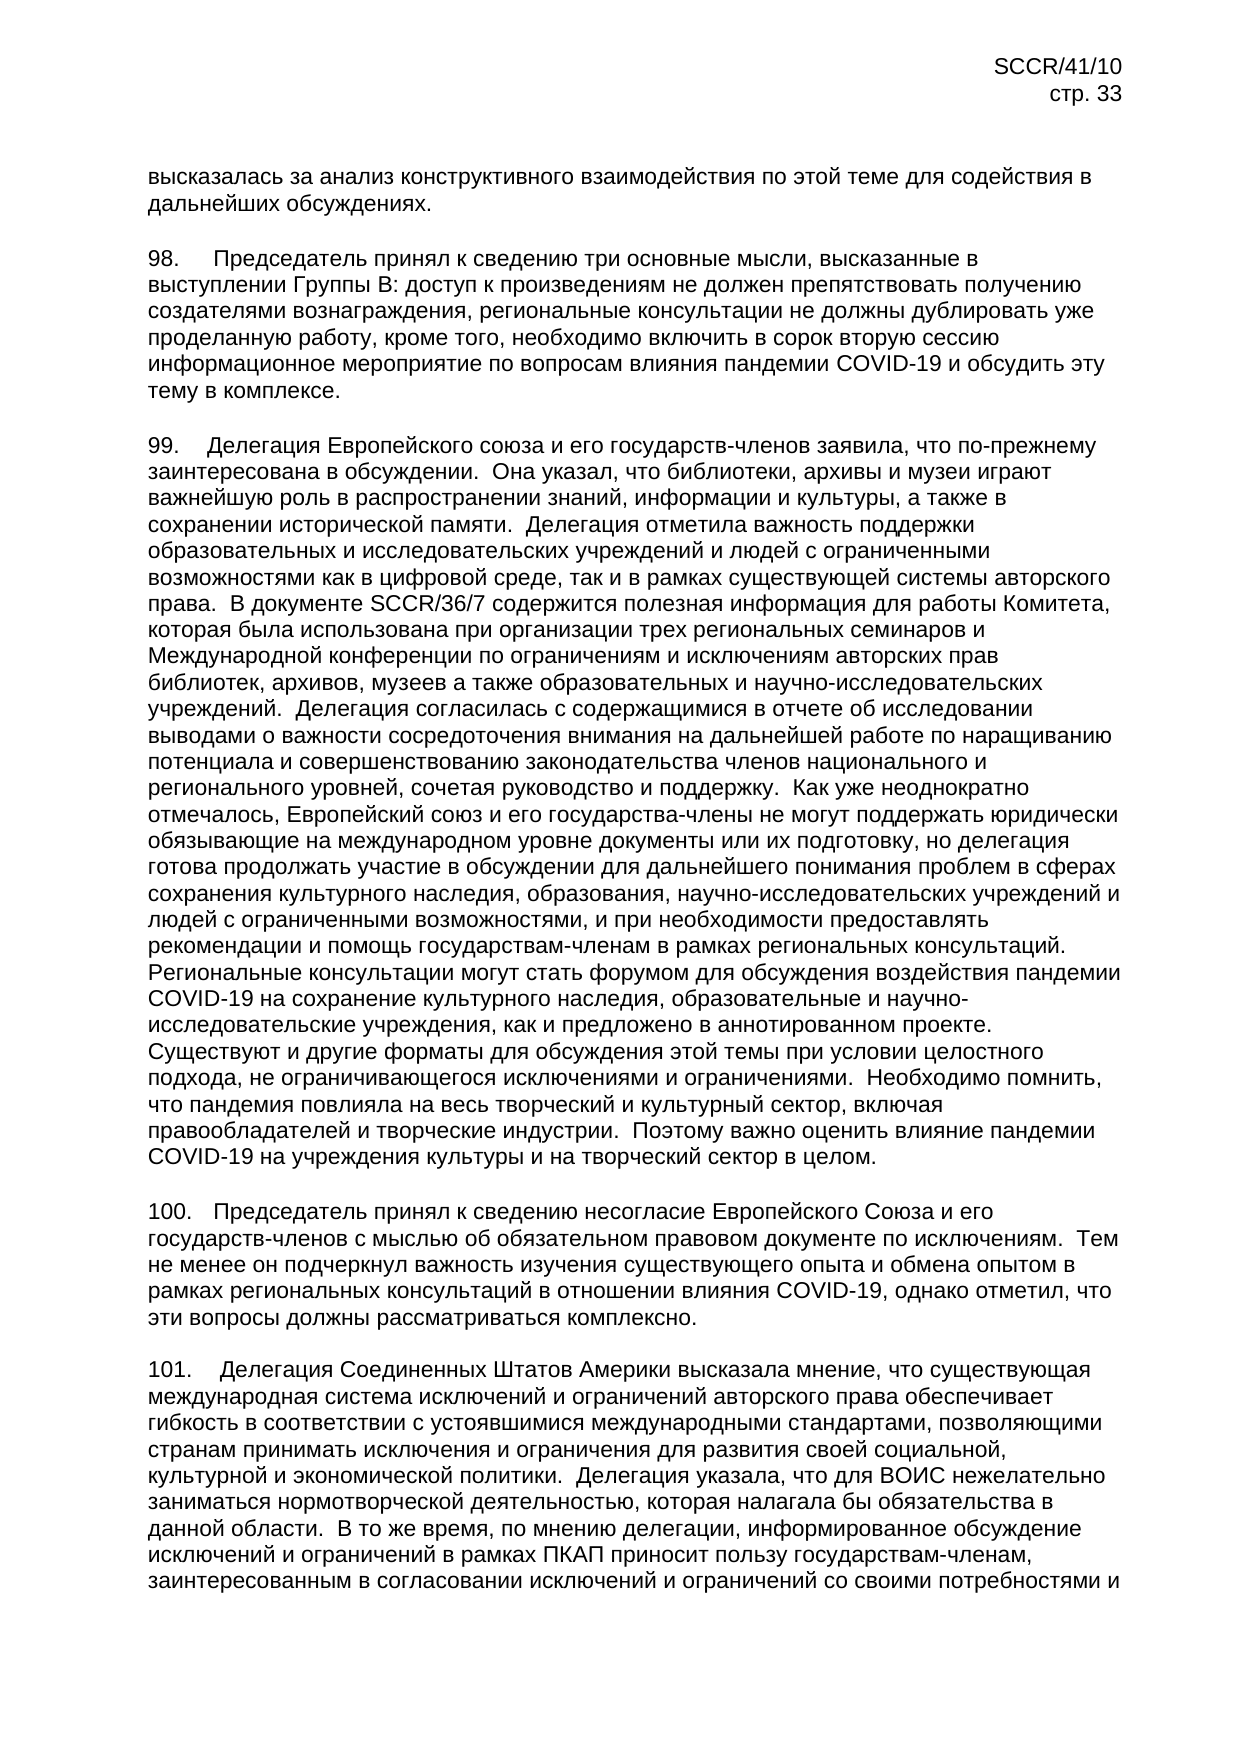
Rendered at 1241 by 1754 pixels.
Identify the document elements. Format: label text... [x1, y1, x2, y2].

list Делегация Европейского союза и его государств-членов заявила, что по-прежнему заинтересована в обсуждении. Она указал, что библиотеки, архивы и музеи играют важнейшую роль в распространении знаний, информации и культуры, а также в сохранении исторической памяти. Делегация отметила важность поддержки образовательных и исследовательских учреждений и людей с ограниченными возможностями как в цифровой среде, так и в рамках существующей системы авторского права. В документе SCCR/36/7 содержится полезная информация для работы Комитета, которая была использована при организации трех региональных семинаров и Международной конференции по ограничениям и исключениям авторских прав библиотек, архивов, музеев а также образовательных и научно-исследовательских учреждений. Делегация согласилась с содержащимися в отчете об исследовании выводами о важности сосредоточения внимания на дальнейшей работе по наращиванию потенциала и совершенствованию законодательства членов национального и регионального уровней, сочетая руководство и поддержку. Как уже неоднократно отмечалось, Европейский союз и его государства-члены не могут поддержать юридически обязывающие на международном уровне документы или их подготовку, но делегация готова продолжать участие в обсуждении для дальнейшего понимания проблем в сферах сохранения культурного наследия, образования, научно-исследовательских учреждений и людей с ограниченными возможностями, и при необходимости предоставлять рекомендации и помощь государствам-членам в рамках региональных консультаций. Региональные консультации могут стать форумом для обсуждения воздействия пандемии COVID-19 на сохранение культурного наследия, образовательные и научно-исследовательские учреждения, как и предложено в аннотированном проекте. Существуют и другие форматы для обсуждения этой темы при условии целостного подхода, не ограничивающегося исключениями и ограничениями. Необходимо помнить, что пандемия повлияла на весь творческий и культурный сектор, включая правообладателей и творческие индустрии. Поэтому важно оценить влияние пандемии COVID-19 на учреждения культуры и на творческий сектор в целом. [148, 432, 1122, 1169]
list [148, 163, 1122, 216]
list Председатель принял к сведению несогласие Европейского Союза и его государств-членов с мыслью об обязательном правовом документе по исключениям. Тем не менее он подчеркнул важность изучения существующего опыта и обмена опытом в рамках региональных консультаций в отношении влияния COVID-19, однако отметил, что эти вопросы должны рассматриваться комплексно. [148, 1198, 1122, 1330]
list Председатель принял к сведению три основные мысли, высказанные в выступлении Группы В: доступ к произведениям не должен препятствовать получению создателями вознаграждения, региональные консультации не должны дублировать уже проделанную работу, кроме того, необходимо включить в сорок вторую сессию информационное мероприятие по вопросам влияния пандемии COVID-19 и обсудить эту тему в комплексе. [148, 245, 1122, 403]
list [148, 1356, 1122, 1594]
